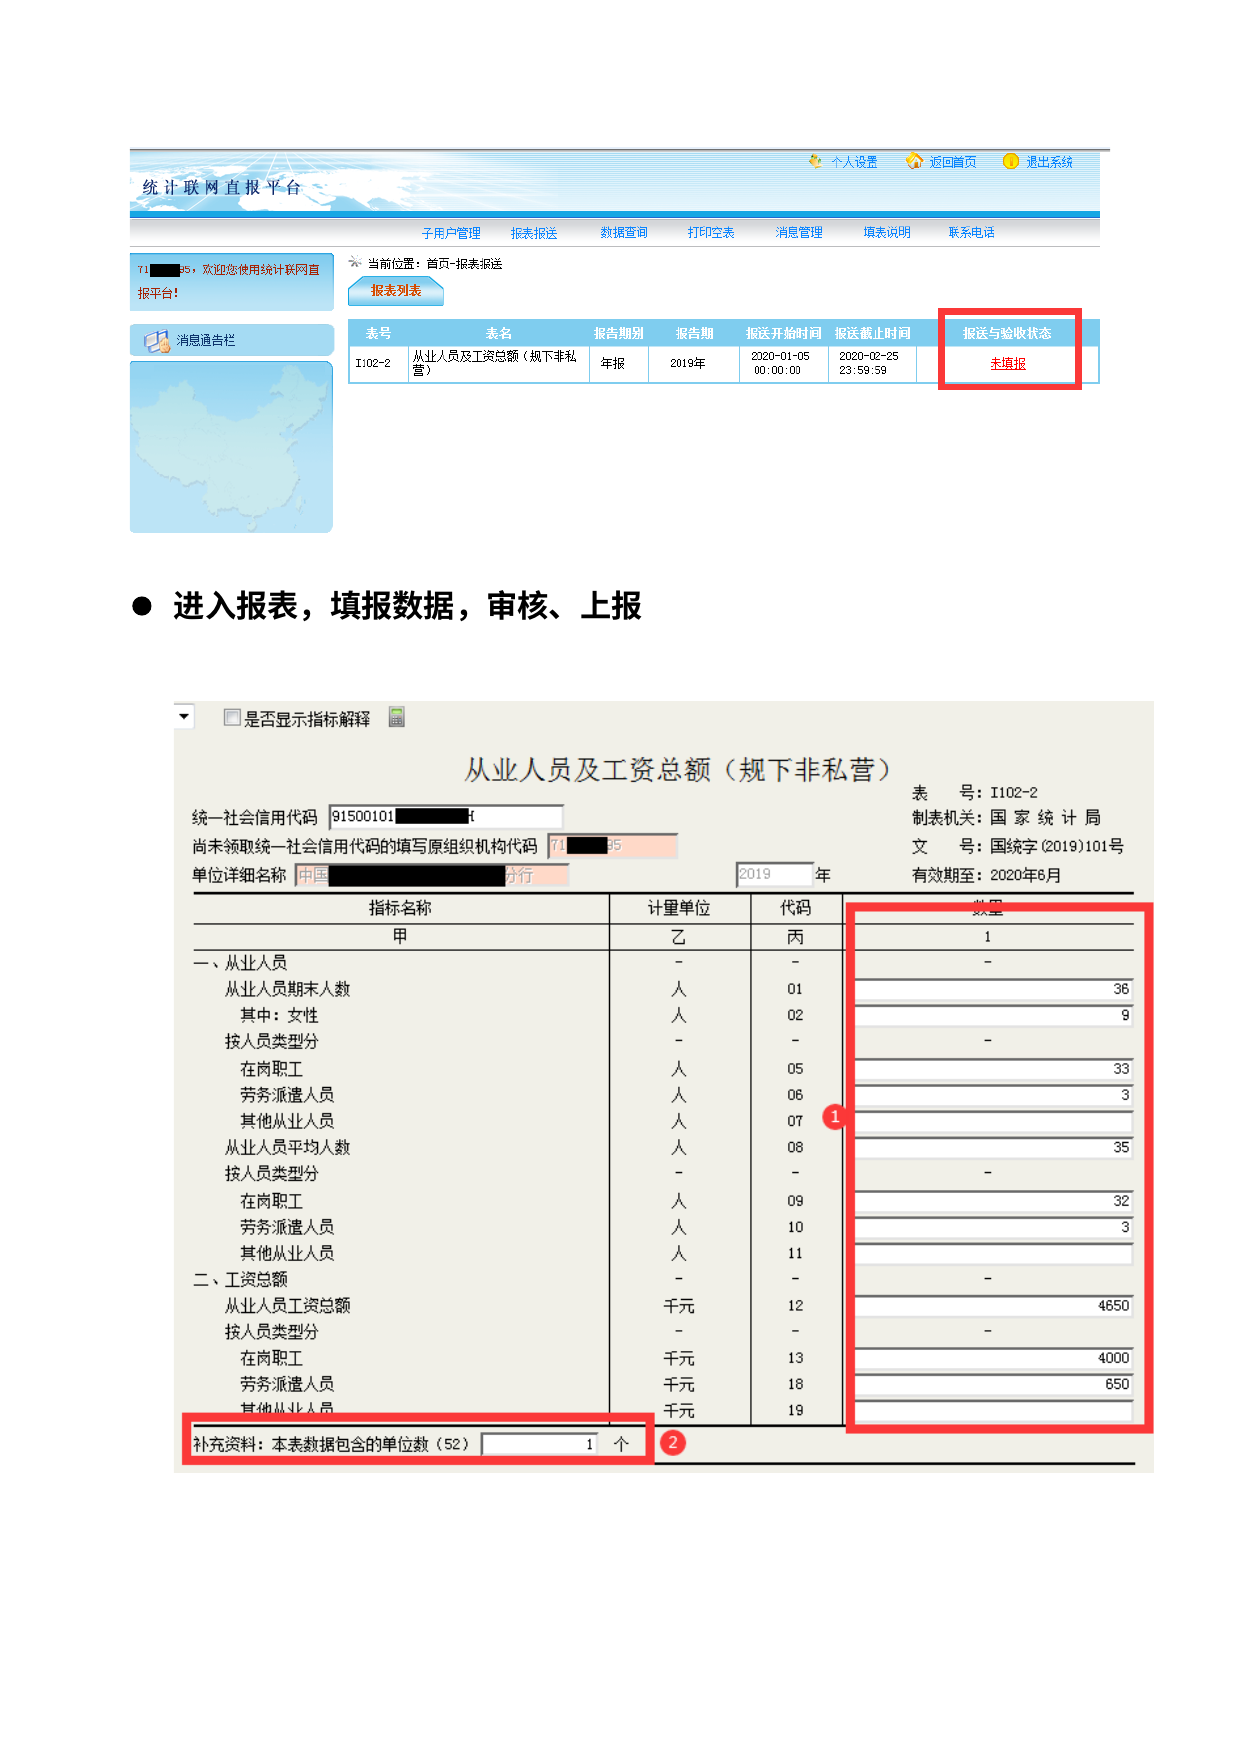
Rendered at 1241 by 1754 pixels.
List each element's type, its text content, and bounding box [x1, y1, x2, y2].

picture [173, 701, 1154, 1473]
picture [129, 147, 1111, 547]
list 进入报表，填报数据，审核、上报 [130, 581, 1110, 626]
